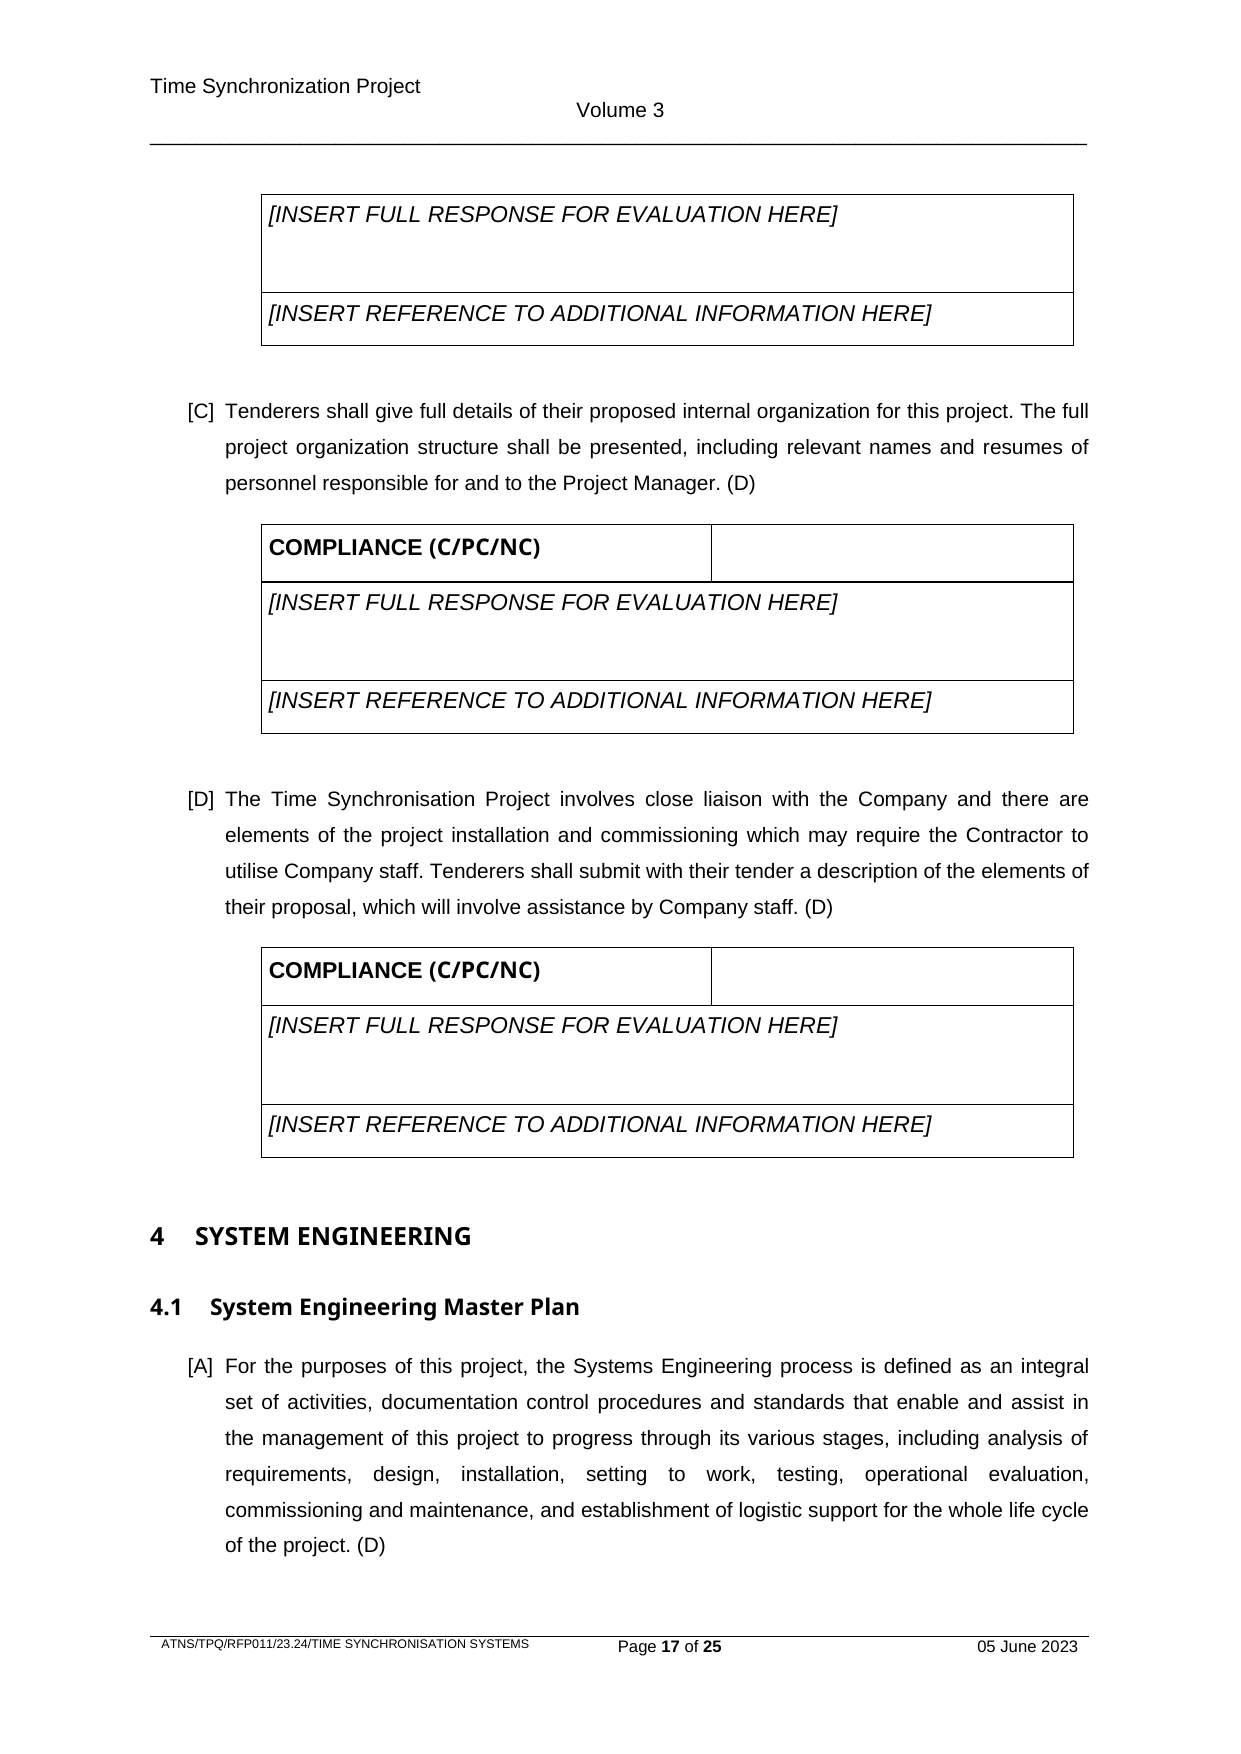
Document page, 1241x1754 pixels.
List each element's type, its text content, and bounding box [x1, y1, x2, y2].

table_cell [INSERT FULL RESPONSE FOR EVALUATION HERE] [262, 1006, 1073, 1104]
table_cell [INSERT REFERENCE TO ADDITIONAL INFORMATION HERE] [262, 1105, 1073, 1157]
table_cell [INSERT FULL RESPONSE FOR EVALUATION HERE] [262, 583, 1073, 680]
list Tenderers shall give full details of their proposed internal organization for this project. The full project organization structure shall be presented, including relevant names and resumes of personnel responsible for and to the Project Manager. (D) [187, 399, 1090, 495]
table_header [712, 948, 1073, 1005]
table_cell [INSERT REFERENCE TO ADDITIONAL INFORMATION HERE] [262, 293, 1073, 345]
table_cell [INSERT REFERENCE TO ADDITIONAL INFORMATION HERE] [262, 681, 1073, 733]
table_cell [INSERT FULL RESPONSE FOR EVALUATION HERE] [262, 195, 1073, 292]
list The Time Synchronisation Project involves close liaison with the Company and there are elements of the project installation and commissioning which may require the Contractor to utilise Company staff. Tenderers shall submit with their tender a description of the elements of their proposal, which will involve assistance by Company staff. (D) [187, 787, 1090, 918]
table_header COMPLIANCE (C/PC/NC) [262, 525, 711, 581]
table_header COMPLIANCE (C/PC/NC) [262, 948, 711, 1005]
subtitle System Engineering Master Plan [150, 1291, 1090, 1322]
table_header [712, 525, 1073, 581]
list For the purposes of this project, the Systems Engineering process is defined as an integral set of activities, documentation control procedures and standards that enable and assist in the management of this project to progress through its various stages, including analysis of requirements, design, installation, setting to work, testing, operational evaluation, commissioning and maintenance, and establishment of logistic support for the whole life cycle of the project. (D) [187, 1354, 1090, 1557]
subtitle SYSTEM ENGINEERING [150, 1219, 1090, 1253]
